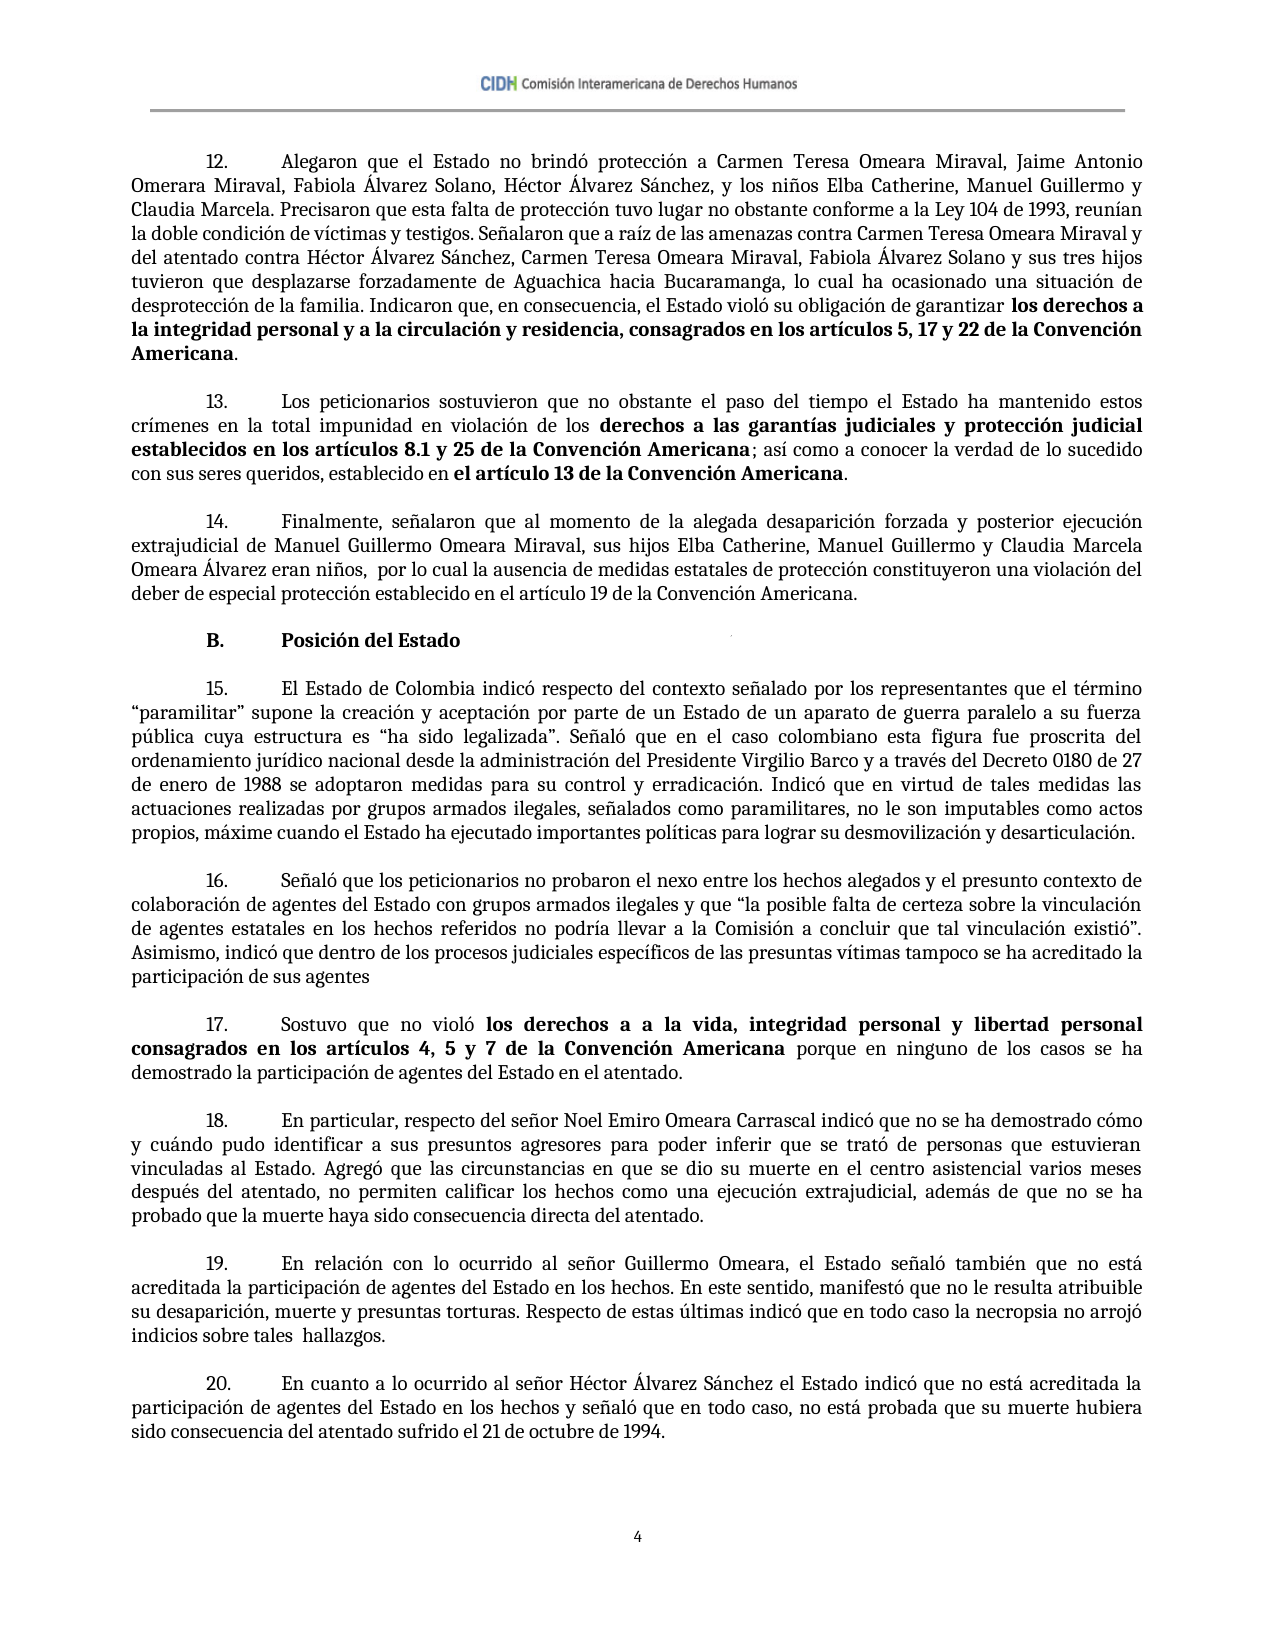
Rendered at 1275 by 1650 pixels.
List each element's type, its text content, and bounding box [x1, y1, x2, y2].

list Sostuvo que no violó los derechos a a la vida, integridad personal y libertad personal consagrados en los artículos 4, 5 y 7 de la Convención Americana porque en ninguno de los casos se ha demostrado la participación de agentes del Estado en el atentado. [131, 1012, 1144, 1084]
list Finalmente, señalaron que al momento de la alegada desaparición forzada y posterior ejecución extrajudicial de Manuel Guillermo Omeara Miraval, sus hijos Elba Catherine, Manuel Guillermo y Claudia Marcela Omeara Álvarez eran niños, por lo cual la ausencia de medidas estatales de protección constituyeron una violación del deber de especial protección establecido en el artículo 19 de la Convención Americana. [131, 509, 1144, 605]
list En relación con lo ocurrido al señor Guillermo Omeara, el Estado señaló también que no está acreditada la participación de agentes del Estado en los hechos. En este sentido, manifestó que no le resulta atribuible su desaparición, muerte y presuntas torturas. Respecto de estas últimas indicó que en todo caso la necropsia no arrojó indicios sobre tales hallazgos. [131, 1252, 1144, 1348]
subtitle B. Posición del Estado [131, 629, 1144, 653]
list Alegaron que el Estado no brindó protección a Carmen Teresa Omeara Miraval, Jaime Antonio Omerara Miraval, Fabiola Álvarez Solano, Héctor Álvarez Sánchez, y los niños Elba Catherine, Manuel Guillermo y Claudia Marcela. Precisaron que esta falta de protección tuvo lugar no obstante conforme a la Ley 104 de 1993, reunían la doble condición de víctimas y testigos. Señalaron que a raíz de las amenazas contra Carmen Teresa Omeara Miraval y del atentado contra Héctor Álvarez Sánchez, Carmen Teresa Omeara Miraval, Fabiola Álvarez Solano y sus tres hijos tuvieron que desplazarse forzadamente de Aguachica hacia Bucaramanga, lo cual ha ocasionado una situación de desprotección de la familia. Indicaron que, en consecuencia, el Estado violó su obligación de garantizar los derechos a la integridad personal y a la circulación y residencia, consagrados en los artículos 5, 17 y 22 de la Convención Americana. [131, 150, 1144, 366]
list Señaló que los peticionarios no probaron el nexo entre los hechos alegados y el presunto contexto de colaboración de agentes del Estado con grupos armados ilegales y que “la posible falta de certeza sobre la vinculación de agentes estatales en los hechos referidos no podría llevar a la Comisión a concluir que tal vinculación existió”. Asimismo, indicó que dentro de los procesos judiciales específicos de las presuntas vítimas tampoco se ha acreditado la participación de sus agentes [131, 869, 1144, 988]
list Los peticionarios sostuvieron que no obstante el paso del tiempo el Estado ha mantenido estos crímenes en la total impunidad en violación de los derechos a las garantías judiciales y protección judicial establecidos en los artículos 8.1 y 25 de la Convención Americana; así como a conocer la verdad de lo sucedido con sus seres queridos, establecido en el artículo 13 de la Convención Americana. [131, 389, 1144, 485]
list El Estado de Colombia indicó respecto del contexto señalado por los representantes que el término “paramilitar” supone la creación y aceptación por parte de un Estado de un aparato de guerra paralelo a su fuerza pública cuya estructura es “ha sido legalizada”. Señaló que en el caso colombiano esta figura fue proscrita del ordenamiento jurídico nacional desde la administración del Presidente Virgilio Barco y a través del Decreto 0180 de 27 de enero de 1988 se adoptaron medidas para su control y erradicación. Indicó que en virtud de tales medidas las actuaciones realizadas por grupos armados ilegales, señalados como paramilitares, no le son imputables como actos propios, máxime cuando el Estado ha ejecutado importantes políticas para lograr su desmovilización y desarticulación. [131, 677, 1144, 845]
list En particular, respecto del señor Noel Emiro Omeara Carrascal indicó que no se ha demostrado cómo y cuándo pudo identificar a sus presuntos agresores para poder inferir que se trató de personas que estuvieran vinculadas al Estado. Agregó que las circunstancias en que se dio su muerte en el centro asistencial varios meses después del atentado, no permiten calificar los hechos como una ejecución extrajudicial, además de que no se ha probado que la muerte haya sido consecuencia directa del atentado. [131, 1108, 1144, 1228]
picture [475, 75, 800, 93]
list En cuanto a lo ocurrido al señor Héctor Álvarez Sánchez el Estado indicó que no está acreditada la participación de agentes del Estado en los hechos y señaló que en todo caso, no está probada que su muerte hubiera sido consecuencia del atentado sufrido el 21 de octubre de 1994. [131, 1372, 1144, 1444]
